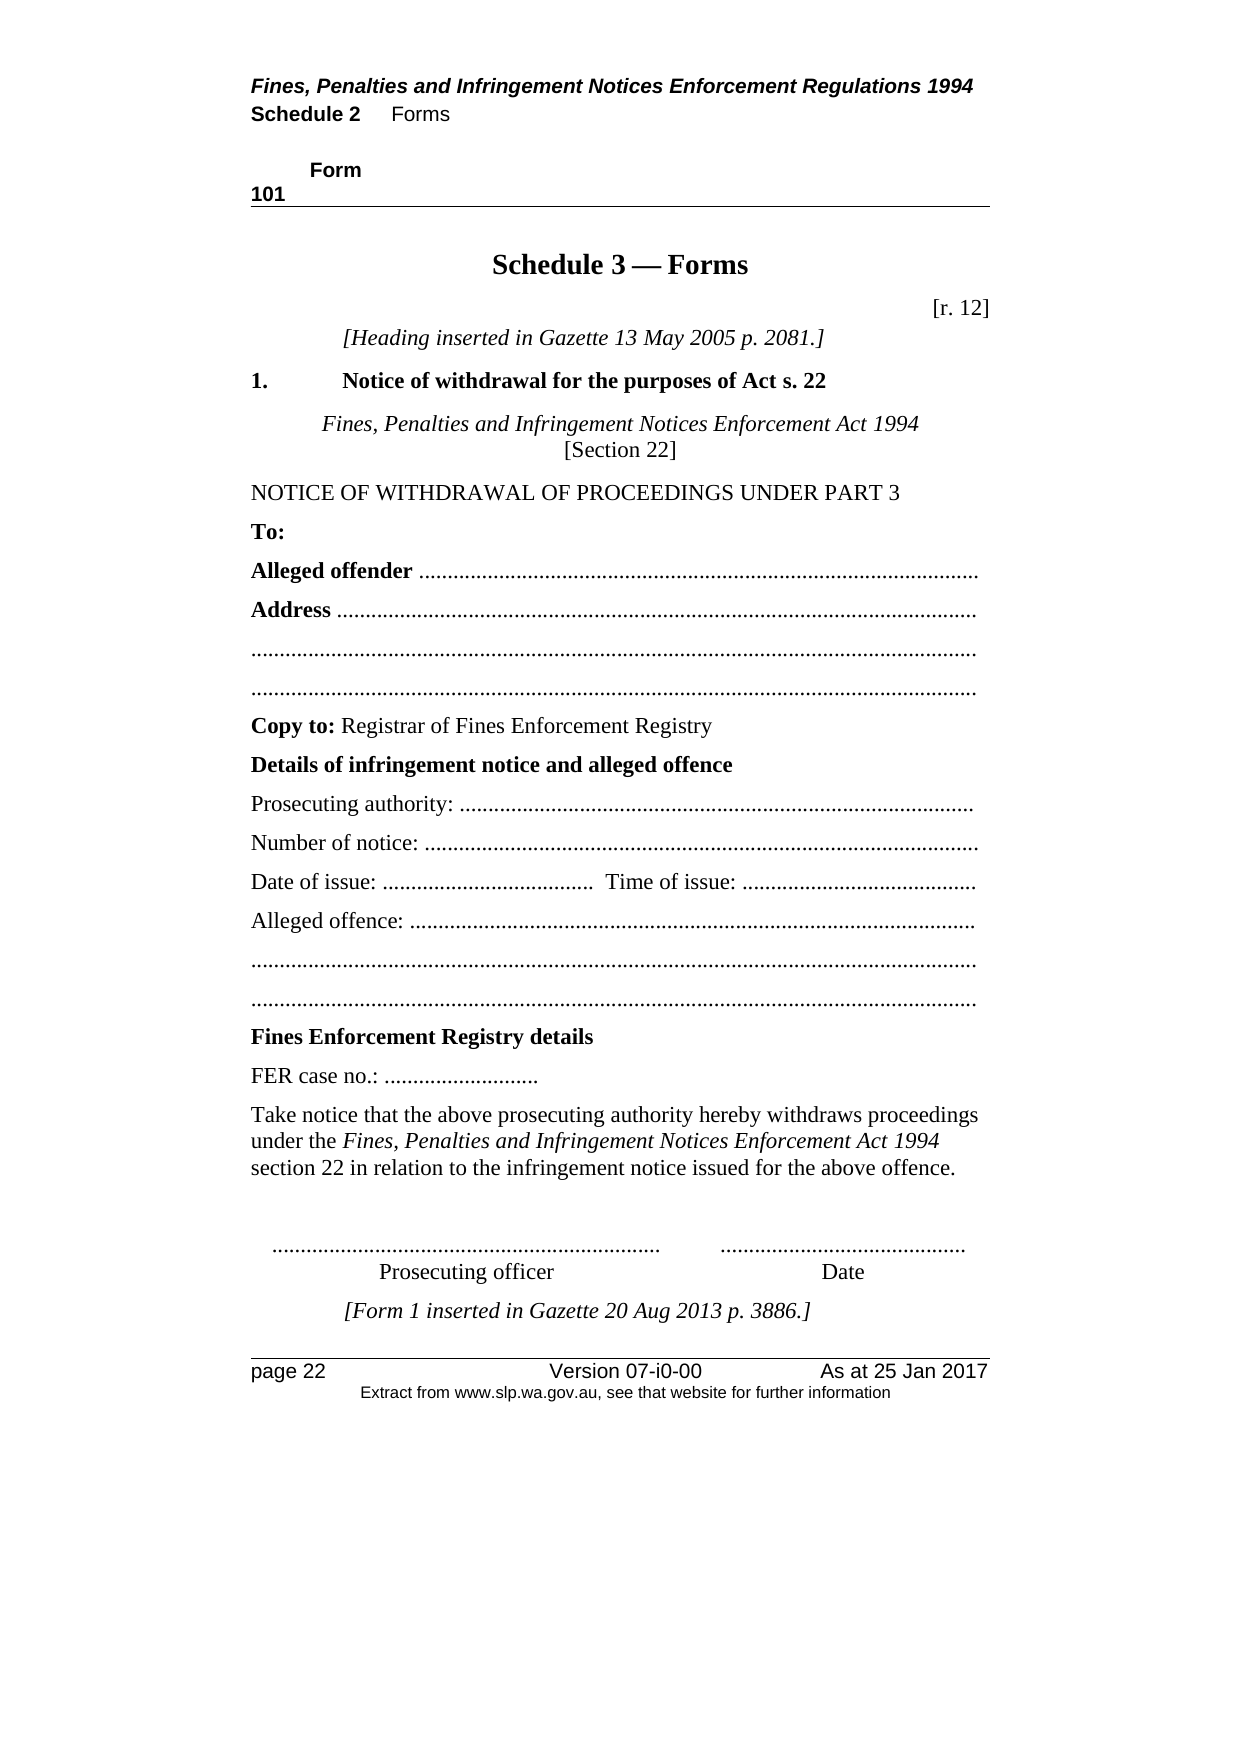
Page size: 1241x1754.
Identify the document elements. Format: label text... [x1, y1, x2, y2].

table_cell To: Alleged offender .................................................................................................. Address ................................................................................................................ ............................................................................................................................... ............................................................................................................................... Copy to: Registrar of Fines Enforcement Registry [239, 506, 993, 739]
text Fines, Penalties and Infringement Notices Enforcement Act 1994 [251, 410, 990, 436]
text [Section 22] [251, 436, 990, 463]
table_header NOTICE OF WITHDRAWAL OF PROCEEDINGS UNDER PART 3 [239, 467, 993, 506]
text [r. 12] [251, 293, 990, 320]
subtitle Schedule 3 — Forms [251, 247, 990, 281]
table_cell Take notice that the above prosecuting authority hereby withdraws proceedings under the Fines, Penalties and Infringement Notices Enforcement Act 1994 section 22 in relation to the infringement notice issued for the above offence. [239, 1089, 993, 1180]
table_cell Details of infringement notice and alleged offence [239, 739, 993, 778]
table_cell .................................................................... Prosecuting officer [239, 1180, 693, 1284]
subtitle [Heading inserted in Gazette 13 May 2005 p. 2081.] [251, 324, 990, 350]
table_cell Prosecuting authority: .......................................................................................... Number of notice: ................................................................................................. Date of issue: ..................................... Time of issue: ......................................... Alleged offence: ................................................................................................... ............................................................................................................................... ............................................................................................................................... [239, 778, 993, 1011]
table_cell ........................................... Date [694, 1180, 993, 1284]
table_cell Fines Enforcement Registry details [239, 1011, 993, 1050]
text [Form 1 inserted in Gazette 20 Aug 2013 p. 3886.] [251, 1297, 990, 1323]
table_cell FER case no.: ........................... [239, 1050, 993, 1089]
subtitle 1. Notice of withdrawal for the purposes of Act s. 22 [251, 367, 990, 393]
